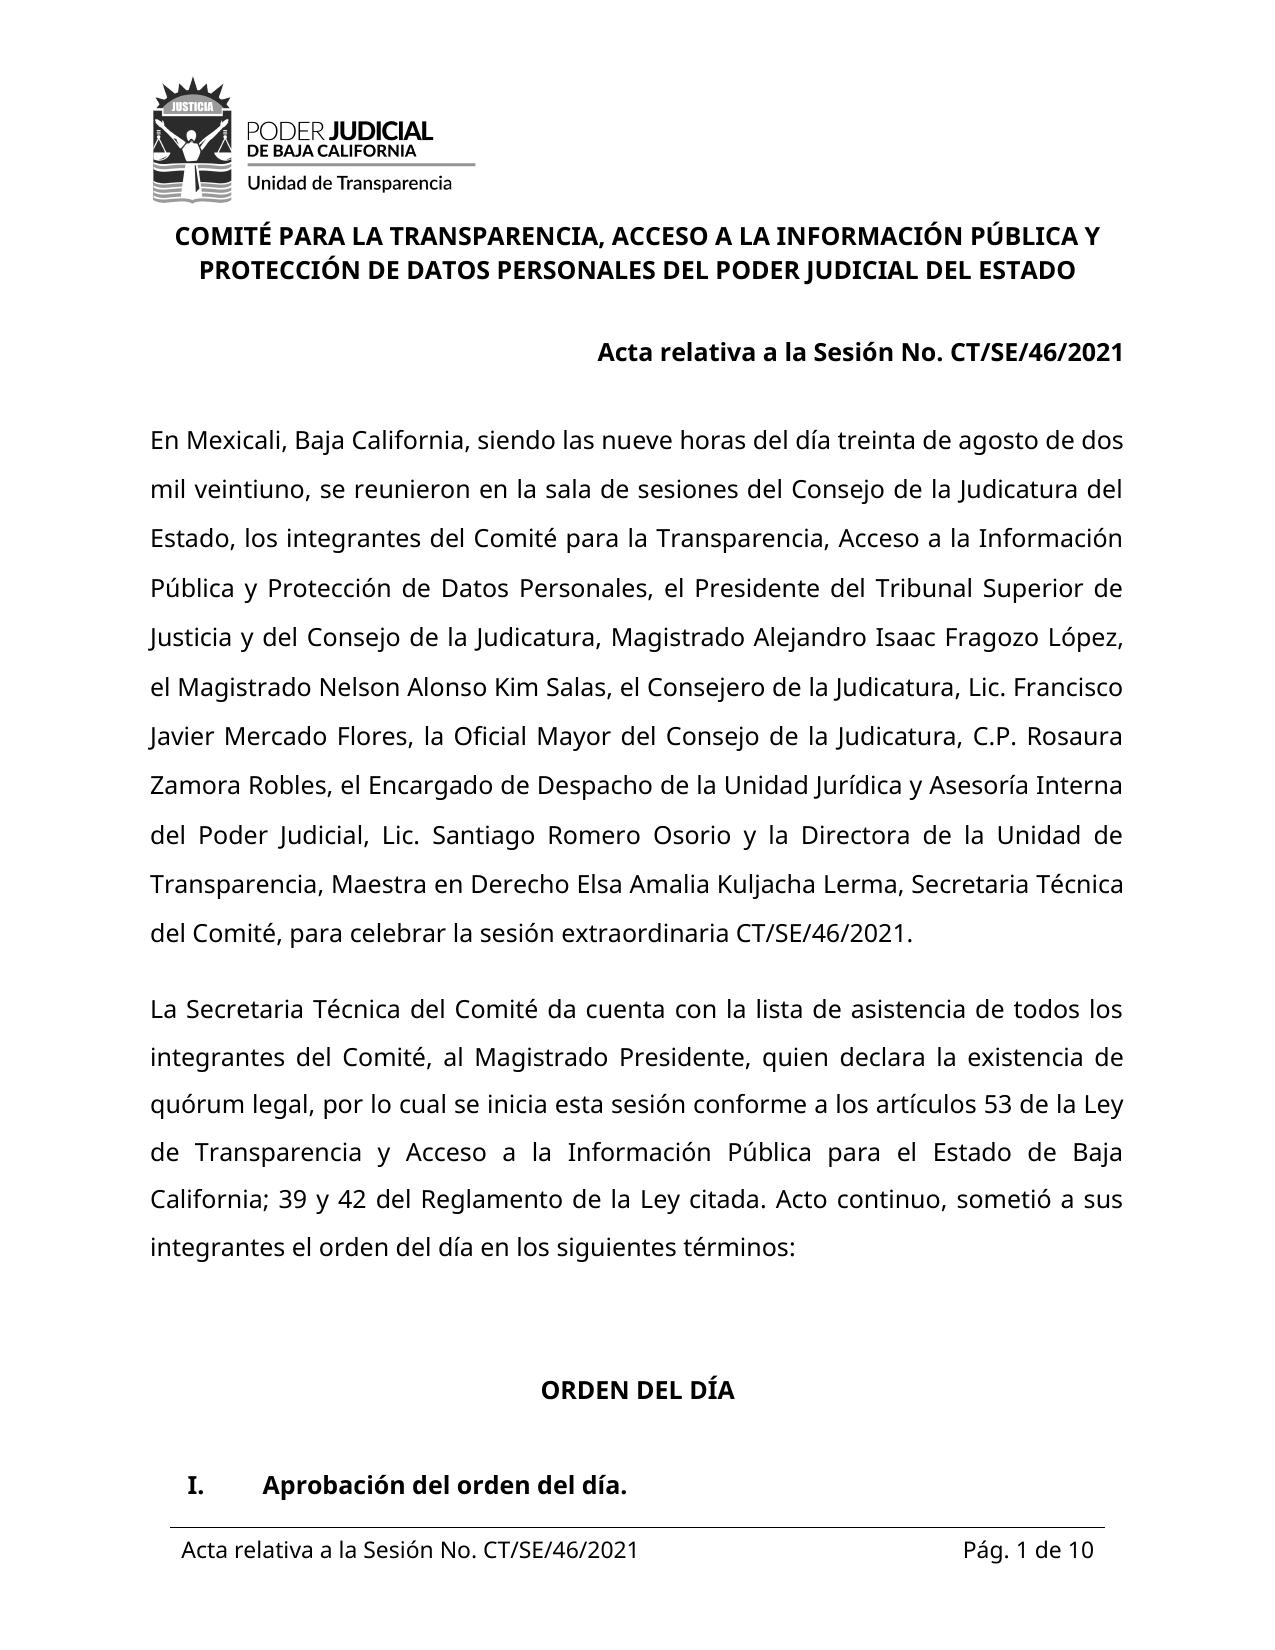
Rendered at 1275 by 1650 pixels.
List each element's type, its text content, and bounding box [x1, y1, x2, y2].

list Aprobación del orden del día. [187, 1468, 1125, 1502]
text ORDEN DEL DÍA [150, 1372, 1125, 1406]
text En Mexicali, Baja California, siendo las nueve horas del día treinta de agosto de dos mil veintiuno, se reunieron en la sala de sesiones del Consejo de la Judicatura del Estado, los integrantes del Comité para la Transparencia, Acceso a la Información Pública y Protección de Datos Personales, el Presidente del Tribunal Superior de Justicia y del Consejo de la Judicatura, Magistrado Alejandro Isaac Fragozo López, el Magistrado Nelson Alonso Kim Salas, el Consejero de la Judicatura, Lic. Francisco Javier Mercado Flores, la Oficial Mayor del Consejo de la Judicatura, C.P. Rosaura Zamora Robles, el Encargado de Despacho de la Unidad Jurídica y Asesoría Interna del Poder Judicial, Lic. Santiago Romero Osorio y la Directora de la Unidad de Transparencia, Maestra en Derecho Elsa Amalia Kuljacha Lerma, Secretaria Técnica del Comité, para celebrar la sesión extraordinaria CT/SE/46/2021. [150, 422, 1125, 950]
text Acta relativa a la Sesión No. CT/SE/46/2021 [150, 334, 1125, 368]
text La Secretaria Técnica del Comité da cuenta con la lista de asistencia de todos los integrantes del Comité, al Magistrado Presidente, quien declara la existencia de quórum legal, por lo cual se inicia esta sesión conforme a los artículos 53 de la Ley de Transparencia y Acceso a la Información Pública para el Estado de Baja California; 39 y 42 del Reglamento de la Ley citada. Acto continuo, sometió a sus integrantes el orden del día en los siguientes términos: [150, 992, 1125, 1264]
text COMITÉ PARA LA TRANSPARENCIA, ACCESO A LA INFORMACIÓN PÚBLICA Y PROTECCIÓN DE DATOS PERSONALES DEL PODER JUDICIAL DEL ESTADO [150, 219, 1125, 287]
